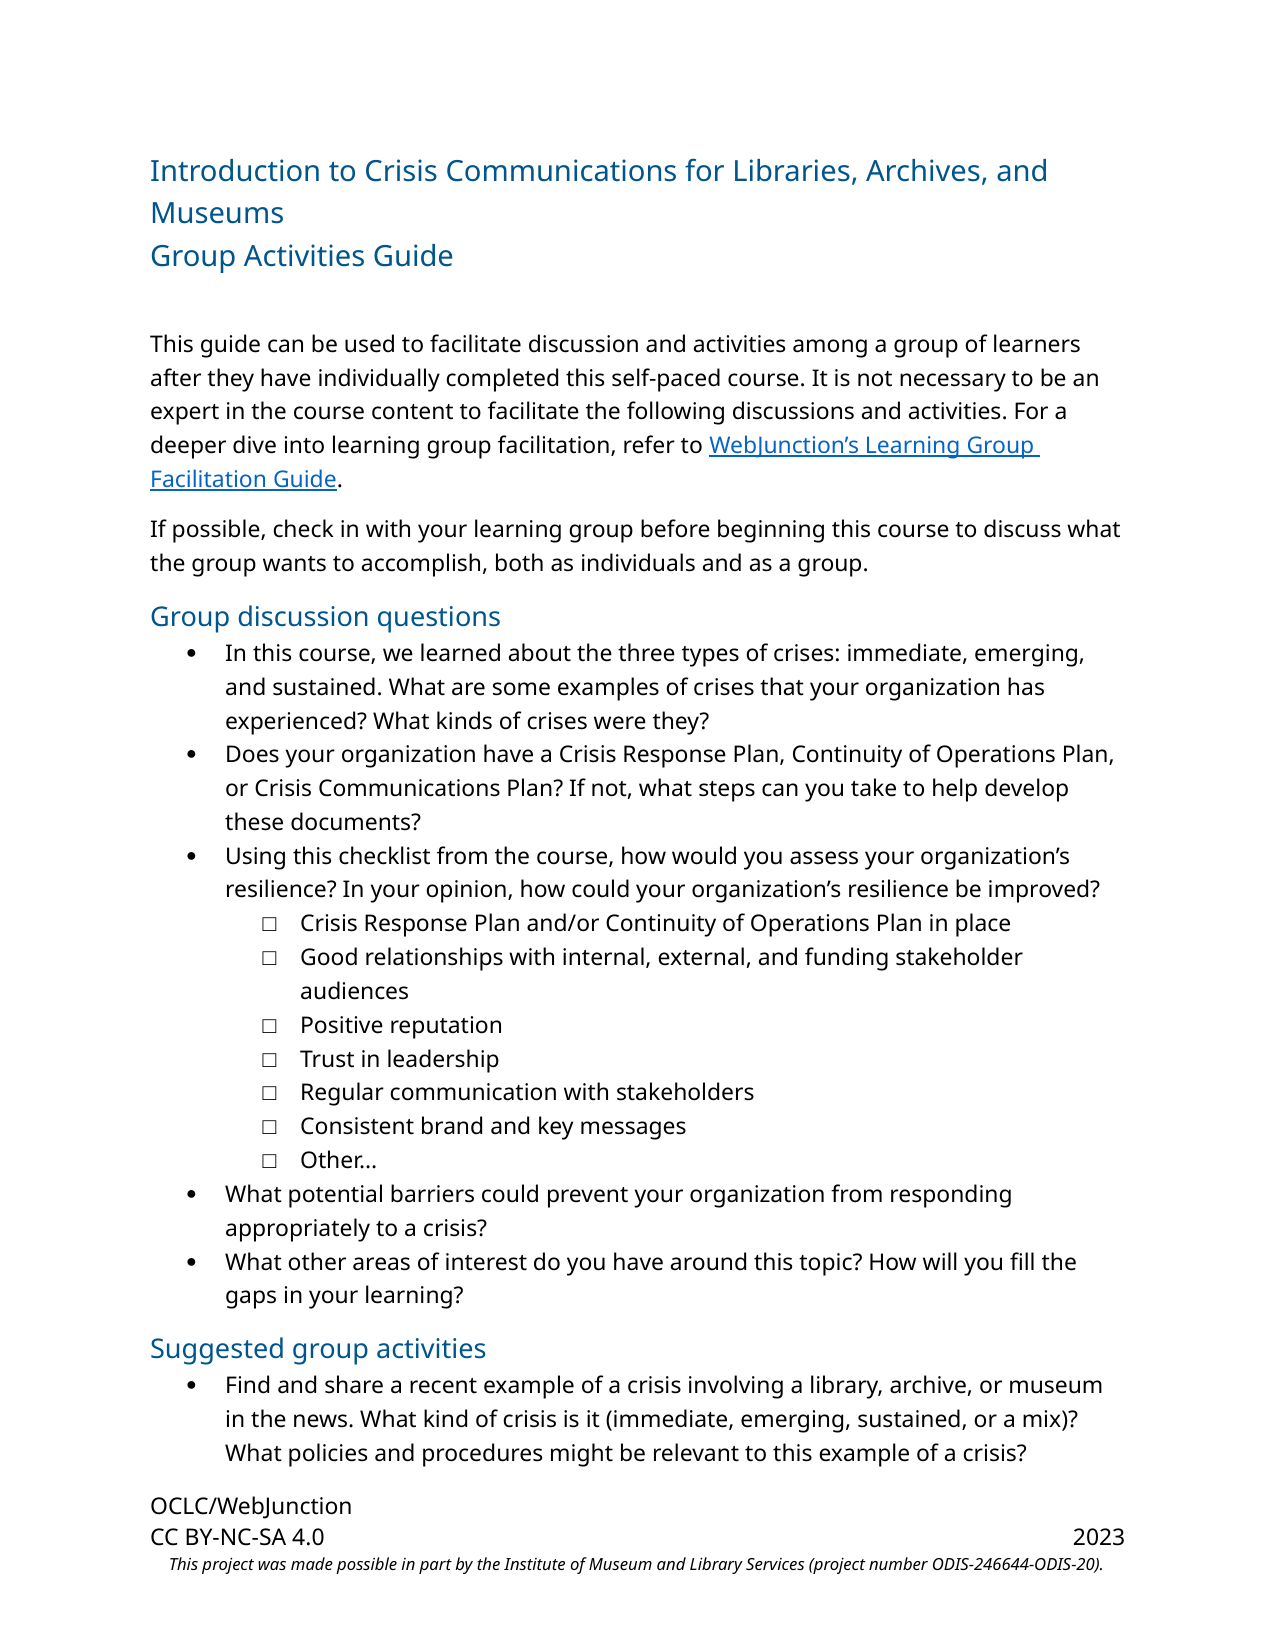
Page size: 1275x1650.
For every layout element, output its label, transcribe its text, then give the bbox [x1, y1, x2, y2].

list In this course, we learned about the three types of crises: immediate, emerging, and sustained. What are some examples of crises that your organization has experienced? What kinds of crises were they? [187, 637, 1125, 736]
list Consistent brand and key messages [262, 1110, 1125, 1142]
list Regular communication with stakeholders [262, 1076, 1125, 1108]
list What potential barriers could prevent your organization from responding appropriately to a crisis? [187, 1178, 1125, 1243]
text This guide can be used to facilitate discussion and activities among a group of learners after they have individually completed this self-paced course. It is not necessary to be an expert in the course content to facilitate the following discussions and activities. For a deeper dive into learning group facilitation, refer to WebJunction’s Learning Group Facilitation Guide. [150, 328, 1125, 494]
list Find and share a recent example of a crisis involving a library, archive, or museum in the news. What kind of crisis is it (immediate, emerging, sustained, or a mix)? What policies and procedures might be relevant to this example of a crisis? [187, 1369, 1125, 1468]
subtitle Group discussion questions [150, 597, 1125, 634]
list Trust in leadership [262, 1042, 1125, 1074]
list Crisis Response Plan and/or Continuity of Operations Plan in place [262, 907, 1125, 938]
list Good relationships with internal, external, and funding stakeholder audiences [262, 941, 1125, 1006]
list Positive reputation [262, 1009, 1125, 1040]
list What other areas of interest do you have around this topic? How will you fill the gaps in your learning? [187, 1245, 1125, 1310]
text If possible, check in with your learning group before beginning this course to discuss what the group wants to accomplish, both as individuals and as a group. [150, 513, 1125, 578]
list Other… [262, 1144, 1125, 1175]
subtitle Suggested group activities [150, 1329, 1125, 1366]
subtitle Introduction to Crisis Communications for Libraries, Archives, and Museums Group Activities Guide [150, 150, 1125, 324]
list Using this checklist from the course, how would you assess your organization’s resilience? In your opinion, how could your organization’s resilience be improved? [187, 840, 1125, 905]
list Does your organization have a Crisis Response Plan, Continuity of Operations Plan, or Crisis Communications Plan? If not, what steps can you take to help develop these documents? [187, 738, 1125, 837]
